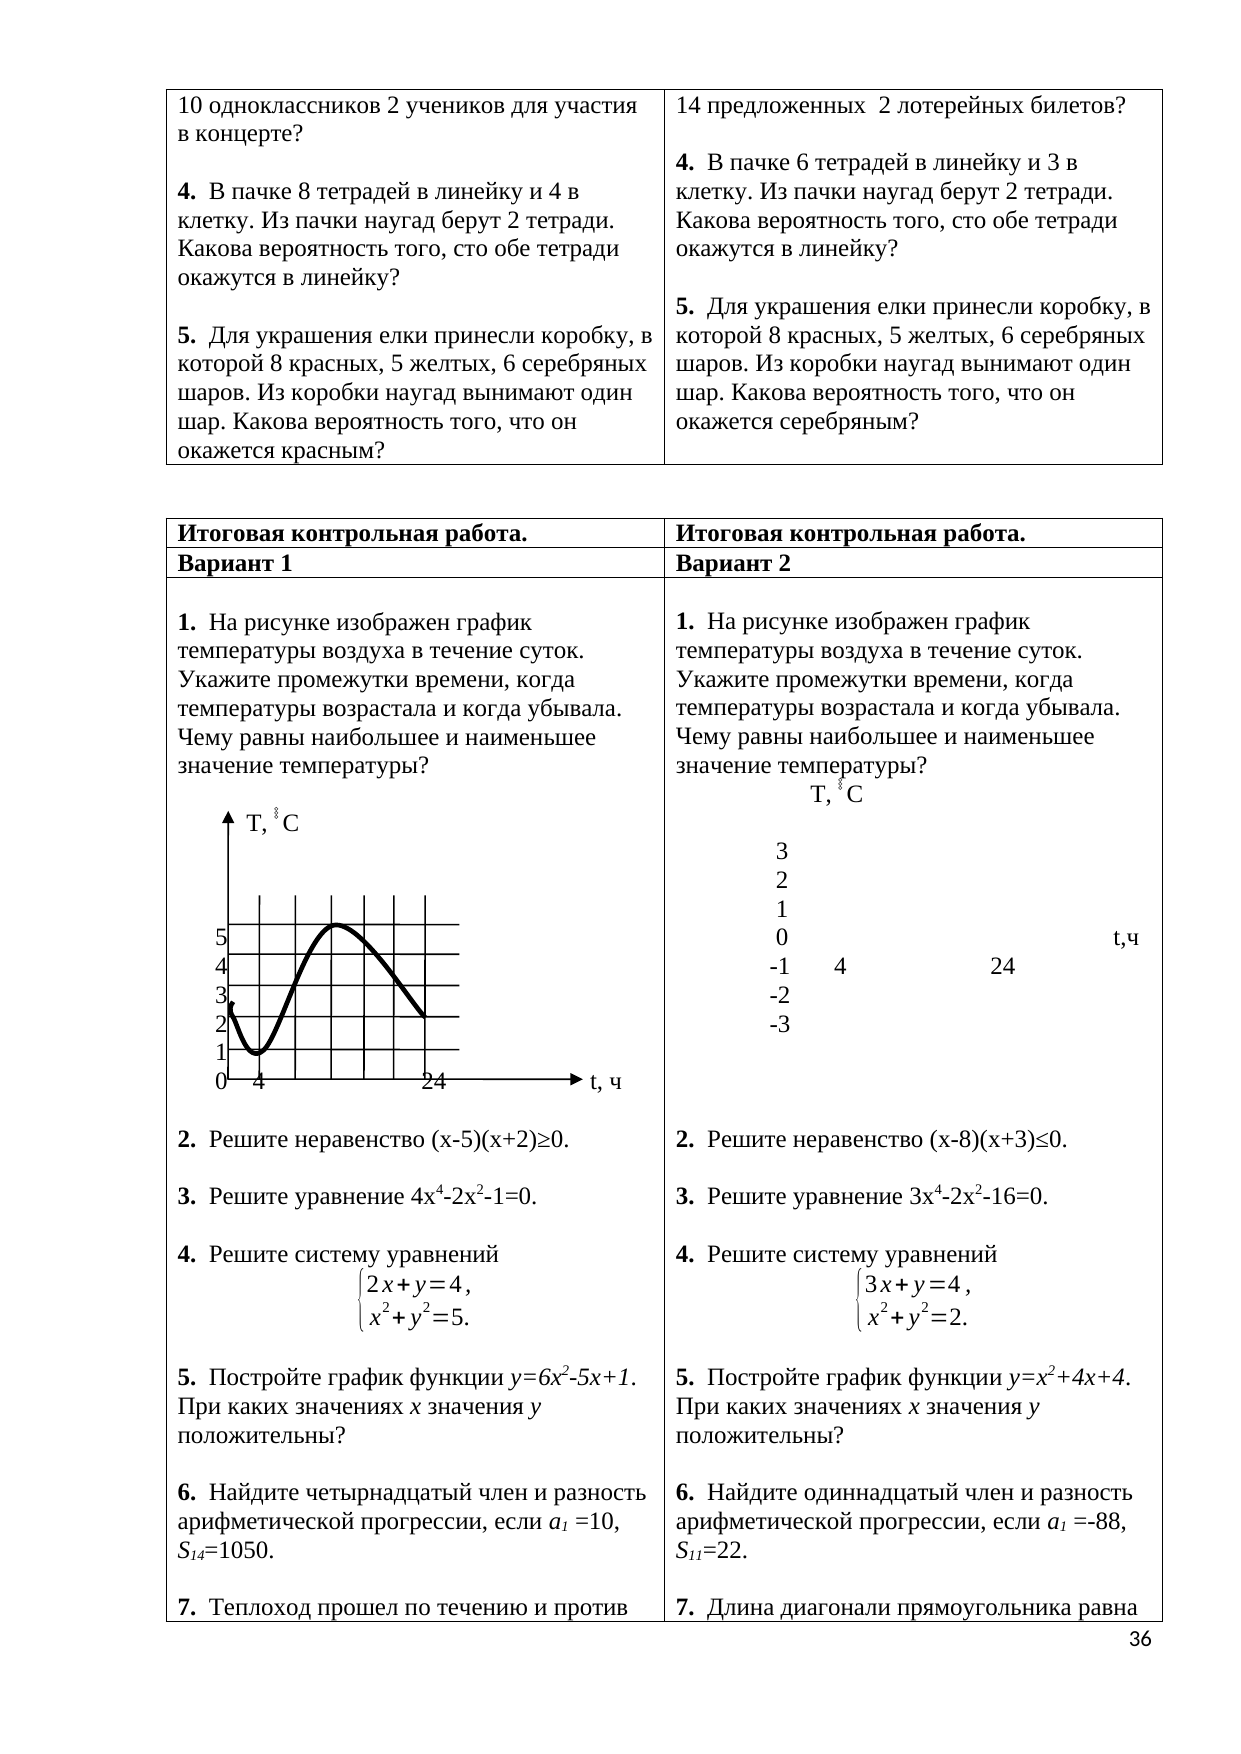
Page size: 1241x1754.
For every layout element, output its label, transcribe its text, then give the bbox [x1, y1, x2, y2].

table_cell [665, 578, 1162, 1621]
table_cell Вариант 2 [665, 548, 1162, 577]
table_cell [167, 578, 664, 1621]
table_header Итоговая контрольная работа. [665, 519, 1162, 547]
table_cell Вариант 1 [167, 548, 664, 577]
table_header Итоговая контрольная работа. [167, 519, 664, 547]
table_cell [167, 90, 664, 463]
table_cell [665, 90, 1162, 463]
